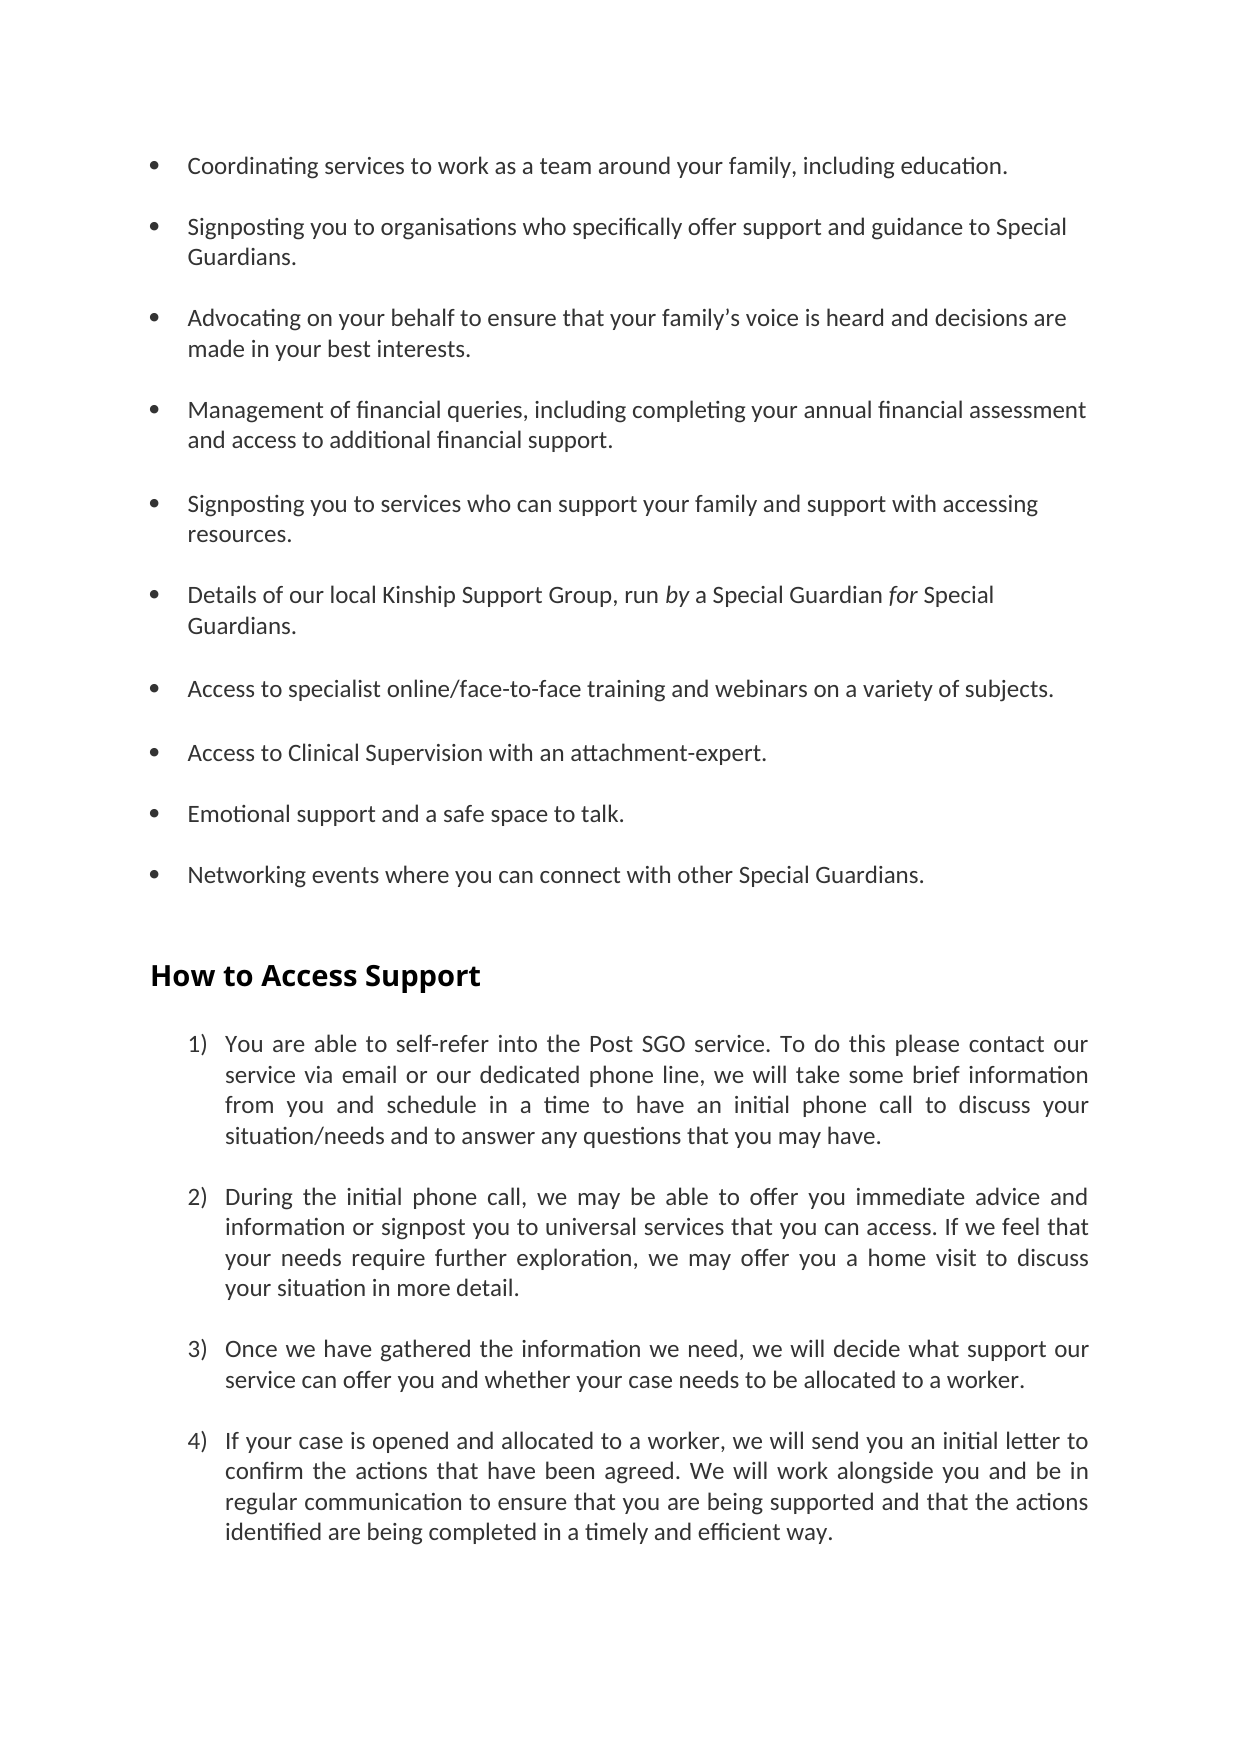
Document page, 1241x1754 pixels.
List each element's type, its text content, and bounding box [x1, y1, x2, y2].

list Networking events where you can connect with other Special Guardians. [150, 859, 1090, 890]
list If your case is opened and allocated to a worker, we will send you an initial letter to confirm the actions that have been agreed. We will work alongside you and be in regular communication to ensure that you are being supported and that the actions identified are being completed in a timely and efficient way. [187, 1425, 1090, 1547]
list Signposting you to services who can support your family and support with accessing resources. [150, 488, 1090, 549]
list Access to Clinical Supervision with an attachment-expert. [150, 737, 1090, 768]
list During the initial phone call, we may be able to offer you immediate advice and information or signpost you to universal services that you can access. If we feel that your needs require further exploration, we may offer you a home visit to discuss your situation in more detail. [187, 1181, 1090, 1303]
list Management of financial queries, including completing your annual financial assessment and access to additional financial support. [150, 394, 1090, 455]
list Advocating on your behalf to ensure that your family’s voice is heard and decisions are made in your best interests. [150, 303, 1090, 364]
list Emotional support and a safe space to talk. [150, 798, 1090, 829]
subtitle How to Access Support [150, 955, 1090, 994]
list Access to specialist online/face-to-face training and webinars on a variety of subjects. [150, 674, 1090, 704]
list You are able to self-refer into the Post SGO service. To do this please contact our service via email or our dedicated phone line, we will take some brief information from you and schedule in a time to have an initial phone call to discuss your situation/needs and to answer any questions that you may have. [187, 1028, 1090, 1150]
list Signposting you to organisations who specifically offer support and guidance to Special Guardians. [150, 211, 1090, 272]
list Details of our local Kinship Support Group, run by a Special Guardian for Special Guardians. [150, 580, 1090, 641]
list Once we have gathered the information we need, we will decide what support our service can offer you and whether your case needs to be allocated to a worker. [187, 1333, 1090, 1394]
list Coordinating services to work as a team around your family, including education. [150, 150, 1090, 181]
